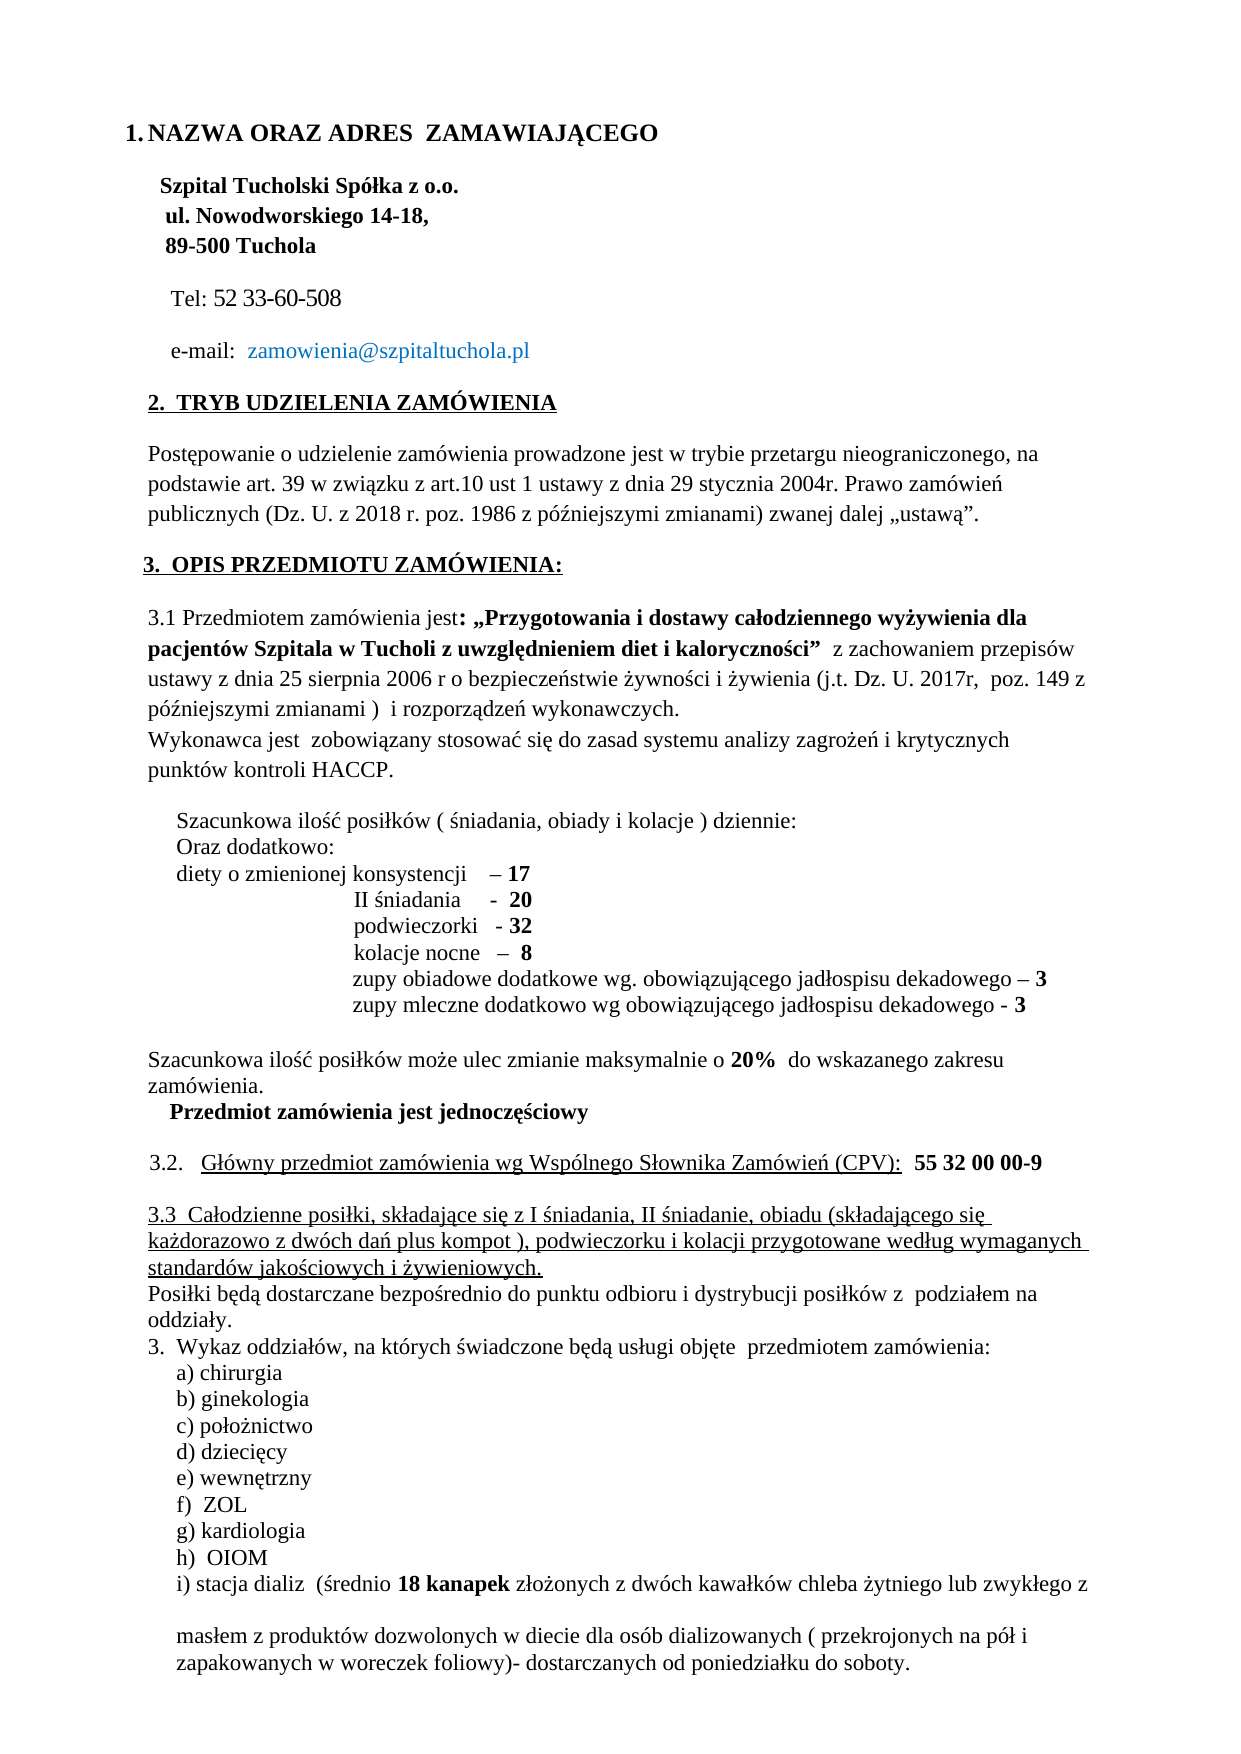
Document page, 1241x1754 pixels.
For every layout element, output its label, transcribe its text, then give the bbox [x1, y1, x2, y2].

text kolacje nocne – 8 [148, 939, 1093, 965]
text Przedmiot zamówienia jest jednoczęściowy [152, 1098, 1093, 1125]
text e) wewnętrzny [148, 1464, 1093, 1491]
text 3. OPIS PRZEDMIOTU ZAMÓWIENIA: [143, 551, 1093, 578]
text 3.1 Przedmiotem zamówienia jest: „Przygotowania i dostawy całodziennego wyżywienia dla pacjentów Szpitala w Tucholi z uwzględnieniem diet i kaloryczności” z zachowaniem przepisów ustawy z dnia 25 sierpnia 2006 r o bezpieczeństwie żywności i żywienia (j.t. Dz. U. 2017r, poz. 149 z późniejszymi zmianami ) i rozporządzeń wykonawczych. Wykonawca jest zobowiązany stosować się do zasad systemu analizy zagrożeń i krytycznych punktów kontroli HACCP. [148, 602, 1093, 782]
text i) stacja dializ (średnio 18 kanapek złożonych z dwóch kawałków chleba żytniego lub zwykłego z masłem z produktów dozwolonych w diecie dla osób dializowanych ( przekrojonych na pół i zapakowanych w woreczek foliowy)- dostarczanych od poniedziałku do soboty. [148, 1570, 1093, 1675]
text d) dziecięcy [148, 1438, 1093, 1464]
text e-mail: zamowienia@szpitaltuchola.pl [148, 337, 1093, 364]
text f) ZOL [148, 1491, 1093, 1517]
text II śniadania - 20 [148, 886, 1093, 912]
text zupy obiadowe dodatkowe wg. obowiązującego jadłospisu dekadowego – 3 [148, 965, 1093, 991]
text podwieczorki - 32 [148, 912, 1093, 939]
text zupy mleczne dodatkowo wg obowiązującego jadłospisu dekadowego - 3 [148, 991, 1093, 1046]
text Szacunkowa ilość posiłków ( śniadania, obiady i kolacje ) dziennie: [148, 807, 1093, 833]
text Oraz dodatkowo: [148, 833, 1093, 859]
text b) ginekologia [148, 1385, 1093, 1412]
text Posiłki będą dostarczane bezpośrednio do punktu odbioru i dystrybucji posiłków z podziałem na oddziały. [148, 1280, 1093, 1333]
text c) położnictwo [148, 1412, 1093, 1438]
text Tel: 52 33-60-508 [148, 283, 1093, 312]
text 2. TRYB UDZIELENIA ZAMÓWIENIA [148, 389, 1093, 415]
text 3. Wykaz oddziałów, na których świadczone będą usługi objęte przedmiotem zamówienia: [148, 1333, 1093, 1359]
text diety o zmienionej konsystencji – 17 [148, 859, 1093, 886]
text Postępowanie o udzielenie zamówienia prowadzone jest w trybie przetargu nieograniczonego, na podstawie art. 39 w związku z art.10 ust 1 ustawy z dnia 29 stycznia 2004r. Prawo zamówień publicznych (Dz. U. z 2018 r. poz. 1986 z późniejszymi zmianami) zwanej dalej „ustawą”. [148, 440, 1093, 527]
text a) chirurgia [148, 1359, 1093, 1385]
text 3.2. Główny przedmiot zamówienia wg Wspólnego Słownika Zamówień (CPV): 55 32 00 00-9 [149, 1149, 1084, 1176]
text g) kardiologia [148, 1517, 1093, 1543]
text NAZWA ORAZ ADRES ZAMAWIAJĄCEGO [125, 118, 1093, 147]
text Szacunkowa ilość posiłków może ulec zmianie maksymalnie o 20% do wskazanego zakresu zamówienia. [148, 1046, 1093, 1098]
text Szpital Tucholski Spółka z o.o. ul. Nowodworskiego 14-18, 89-500 Tuchola [137, 172, 1093, 259]
text h) OIOM [148, 1543, 1093, 1570]
text 3.3 Całodzienne posiłki, składające się z I śniadania, II śniadanie, obiadu (składającego się każdorazowo z dwóch dań plus kompot ), podwieczorku i kolacji przygotowane według wymaganych standardów jakościowych i żywieniowych. [148, 1201, 1093, 1280]
